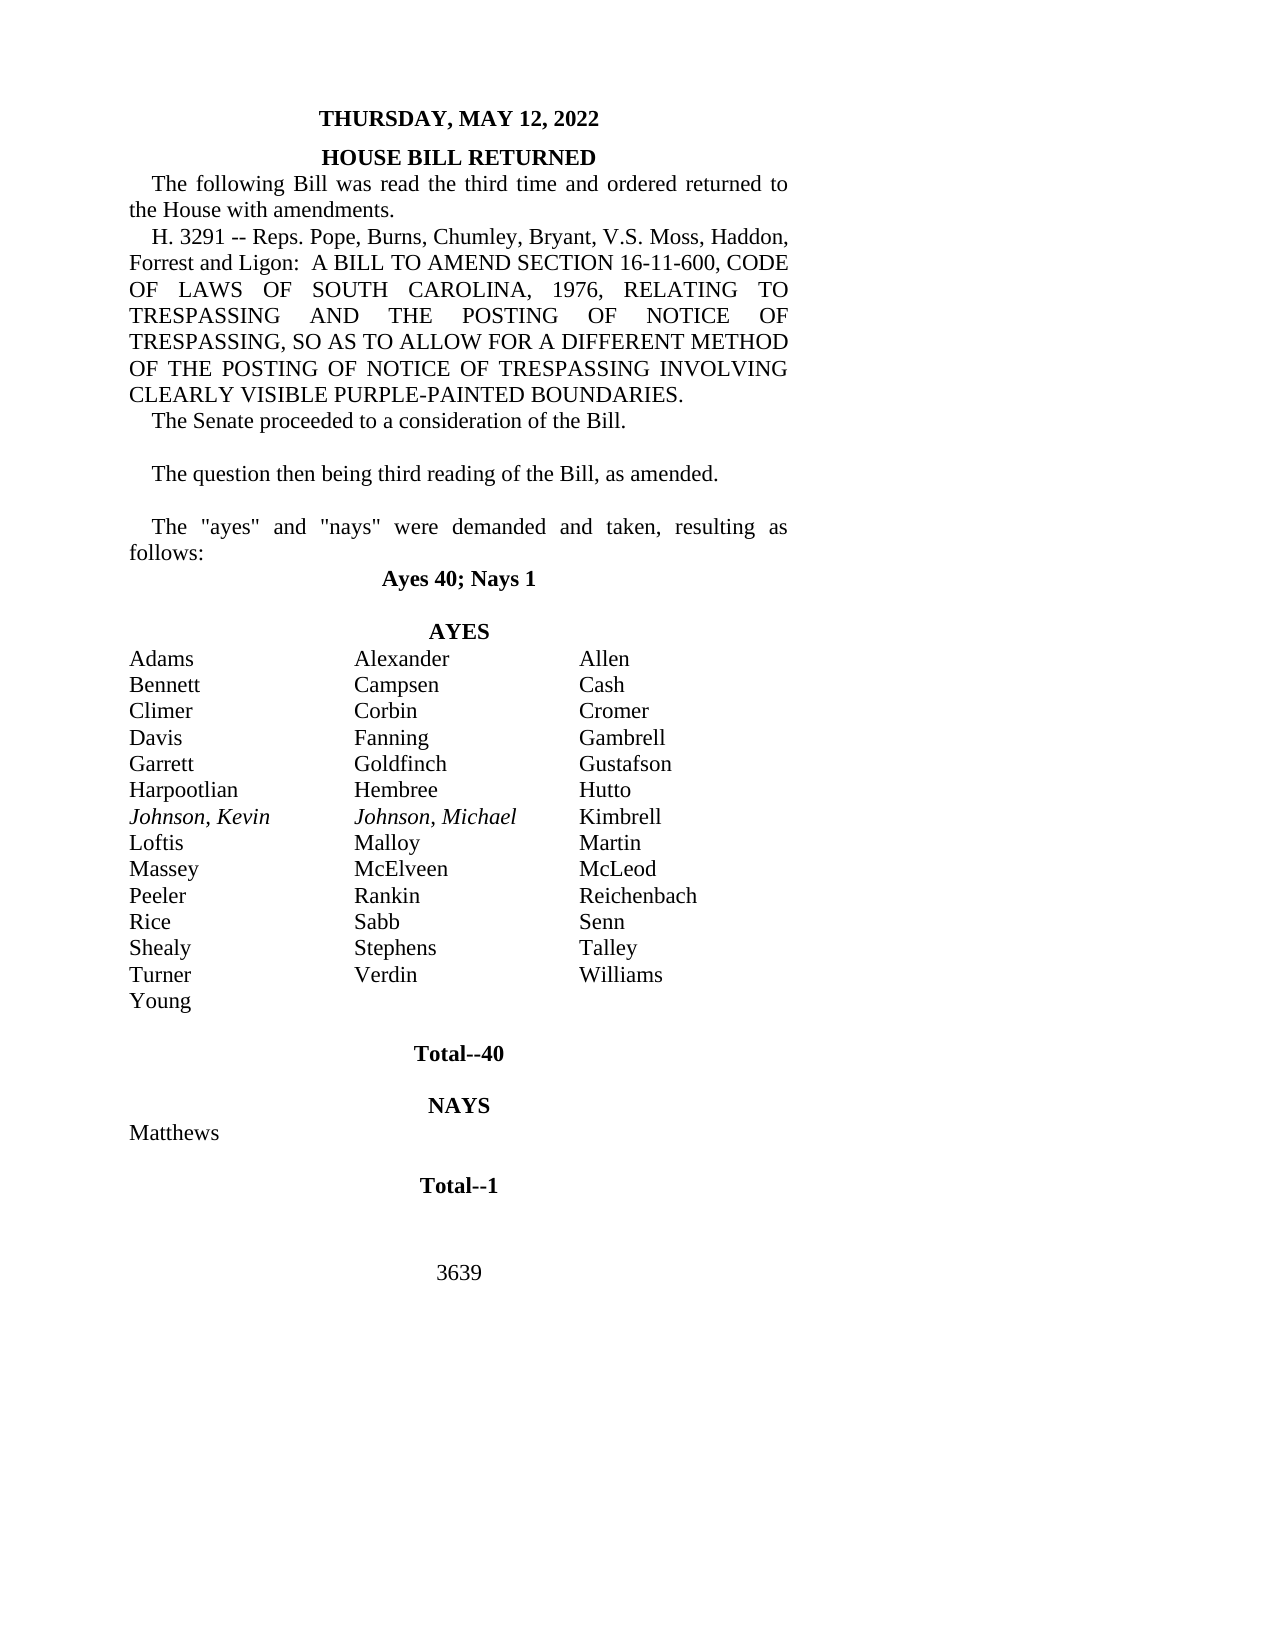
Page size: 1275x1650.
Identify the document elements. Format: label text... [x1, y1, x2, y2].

text Matthews [129, 1119, 789, 1145]
text Rice Sabb Senn [129, 908, 789, 934]
text Davis Fanning Gambrell [129, 724, 789, 750]
text Harpootlian Hembree Hutto [129, 776, 789, 803]
text Bennett Campsen Cash [129, 671, 789, 697]
text Adams Alexander Allen [129, 644, 789, 671]
text Garrett Goldfinch Gustafson [129, 750, 789, 776]
text AYES [129, 618, 789, 644]
text The question then being third reading of the Bill, as amended. [129, 460, 789, 486]
text The following Bill was read the third time and ordered returned to the House with amendments. [129, 170, 789, 223]
text Climer Corbin Cromer [129, 697, 789, 724]
text HOUSE BILL RETURNED [129, 144, 789, 170]
text Total--1 [129, 1172, 789, 1198]
text Massey McElveen McLeod [129, 855, 789, 882]
text NAYS [129, 1093, 789, 1119]
text Ayes 40; Nays 1 [129, 566, 789, 592]
text The "ayes" and "nays" were demanded and taken, resulting as follows: [129, 513, 789, 566]
text Johnson, Kevin Johnson, Michael Kimbrell [129, 803, 789, 829]
text Turner Verdin Williams [129, 961, 789, 987]
text The Senate proceeded to a consideration of the Bill. [129, 407, 789, 434]
text Young [129, 987, 789, 1013]
text Peeler Rankin Reichenbach [129, 882, 789, 908]
text Shealy Stephens Talley [129, 934, 789, 961]
text Total--40 [129, 1040, 789, 1066]
text Loftis Malloy Martin [129, 829, 789, 855]
text H. 3291 -- Reps. Pope, Burns, Chumley, Bryant, V.S. Moss, Haddon, Forrest and Ligon: A BILL TO AMEND SECTION 16-11-600, CODE OF LAWS OF SOUTH CAROLINA, 1976, RELATING TO TRESPASSING AND THE POSTING OF NOTICE OF TRESPASSING, SO AS TO ALLOW FOR A DIFFERENT METHOD OF THE POSTING OF NOTICE OF TRESPASSING INVOLVING CLEARLY VISIBLE PURPLE-PAINTED BOUNDARIES. [129, 223, 789, 407]
